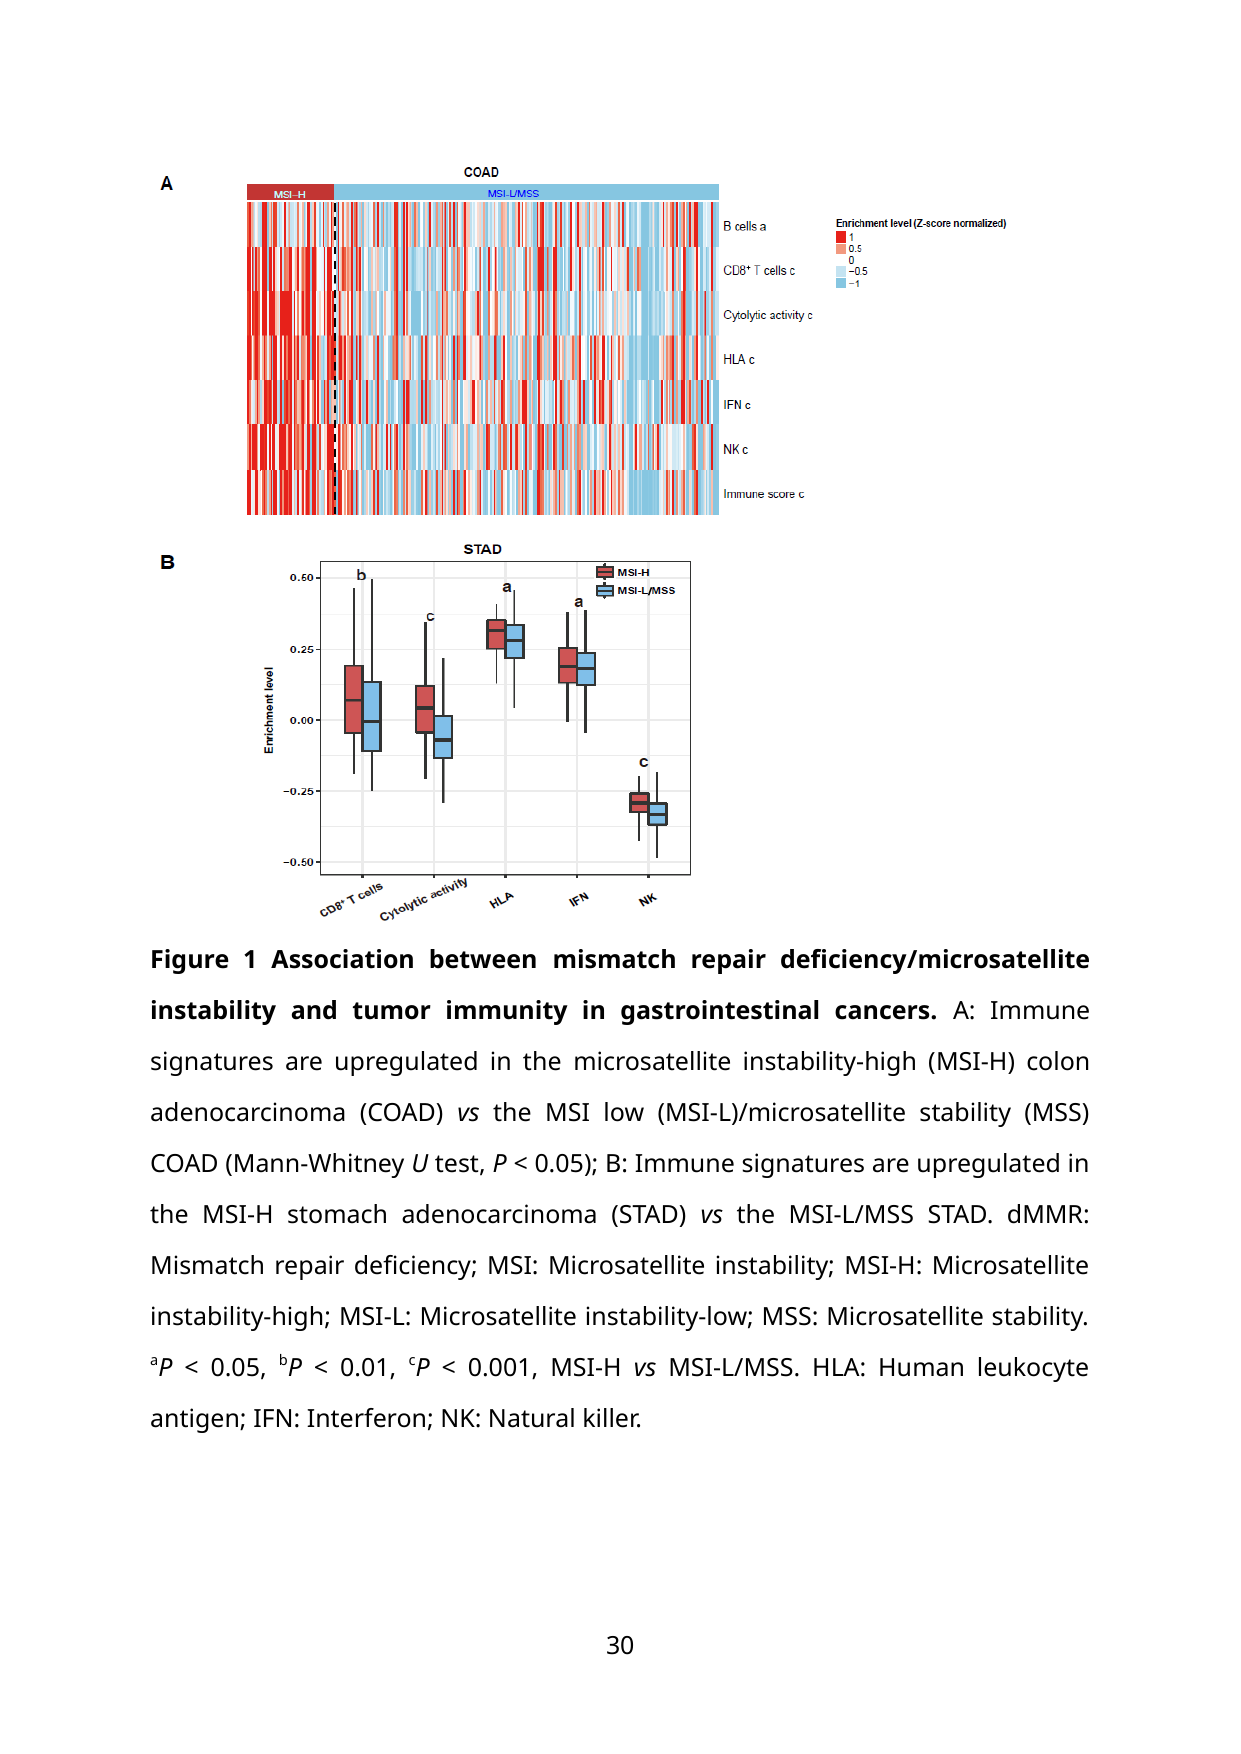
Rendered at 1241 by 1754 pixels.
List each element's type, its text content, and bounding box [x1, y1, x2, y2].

text Figure 1 Association between mismatch repair deficiency/microsatellite instability and tumor immunity in gastrointestinal cancers. A: Immune signatures are upregulated in the microsatellite instability-high (MSI-H) colon adenocarcinoma (COAD) vs the MSI low (MSI-L)/microsatellite stability (MSS) COAD (Mann-Whitney U test, P < 0.05); B: Immune signatures are upregulated in the MSI-H stomach adenocarcinoma (STAD) vs the MSI-L/MSS STAD. dMMR: Mismatch repair deficiency; MSI: Microsatellite instability; MSI-H: Microsatellite instability-high; MSI-L: Microsatellite instability-low; MSS: Microsatellite stability. aP < 0.05, bP < 0.01, cP < 0.001, MSI-H vs MSI-L/MSS. HLA: Human leukocyte antigen; IFN: Interferon; NK: Natural killer. [150, 941, 1090, 1435]
picture [150, 162, 1016, 928]
